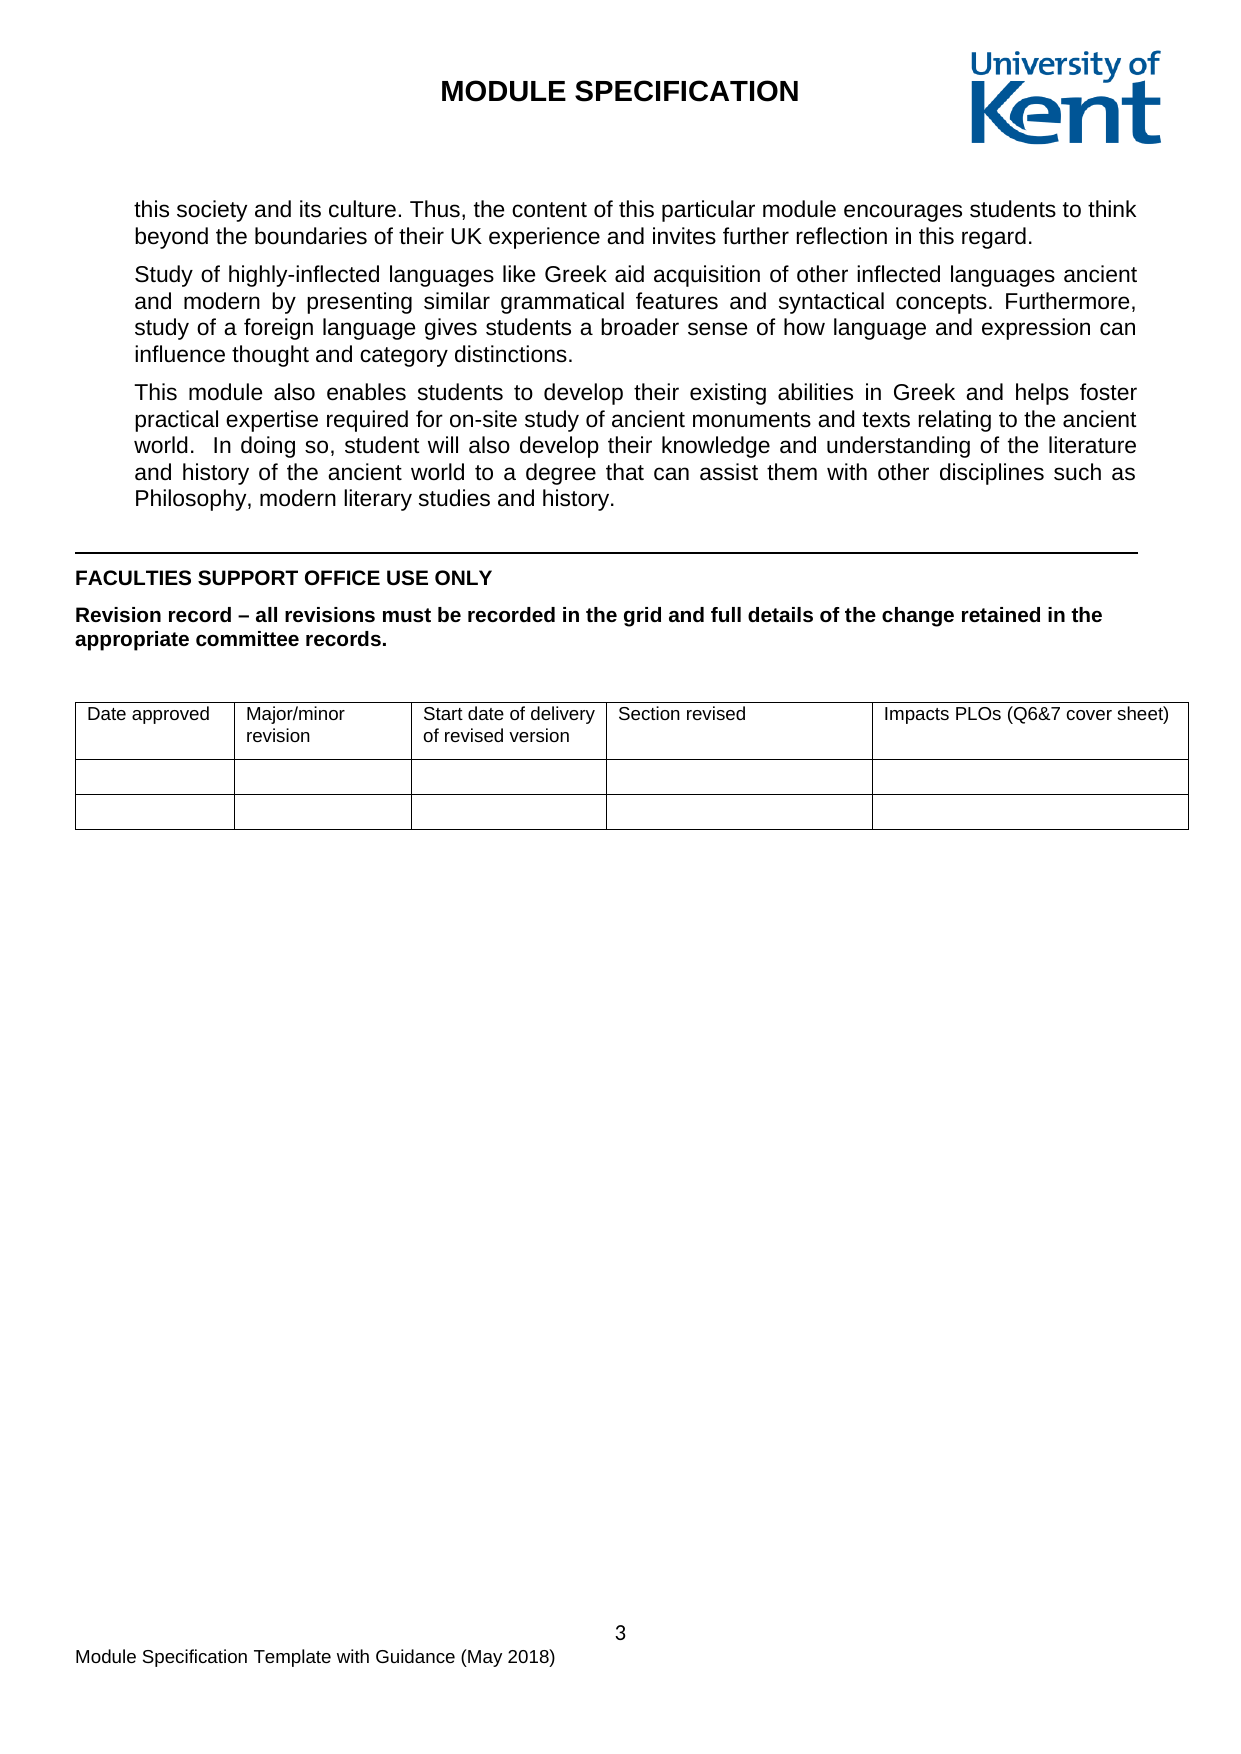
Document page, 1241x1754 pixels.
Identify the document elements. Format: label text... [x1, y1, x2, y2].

table_header Major/minor revision [235, 703, 411, 758]
table_cell [76, 795, 234, 829]
table_header Start date of delivery of revised version [412, 703, 606, 758]
table_cell [412, 760, 606, 794]
table_header Section revised [607, 703, 872, 758]
table_cell [76, 760, 234, 794]
table_header Impacts PLOs (Q6&7 cover sheet) [873, 703, 1188, 758]
text Study of highly-inflected languages like Greek aid acquisition of other inflected languages ancient and modern by presenting similar grammatical features and syntactical concepts. Furthermore, study of a foreign language gives students a broader sense of how language and expression can influence thought and category distinctions. [134, 261, 1138, 367]
table_cell [607, 795, 872, 829]
picture [970, 48, 1163, 145]
text This module also enables students to develop their existing abilities in Greek and helps foster practical expertise required for on-site study of ancient monuments and texts relating to the ancient world. In doing so, student will also develop their knowledge and understanding of the literature and history of the ancient world to a degree that can assist them with other disciplines such as Philosophy, modern literary studies and history. [134, 379, 1138, 511]
table_cell [873, 795, 1188, 829]
table_cell [412, 795, 606, 829]
table_cell [235, 795, 411, 829]
table_cell [873, 760, 1188, 794]
table_cell [235, 760, 411, 794]
text Revision record – all revisions must be recorded in the grid and full details of the change retained in the appropriate committee records. [75, 603, 1138, 651]
text FACULTIES SUPPORT OFFICE USE ONLY [75, 566, 1138, 590]
table_cell [607, 760, 872, 794]
table_header Date approved [76, 703, 234, 758]
